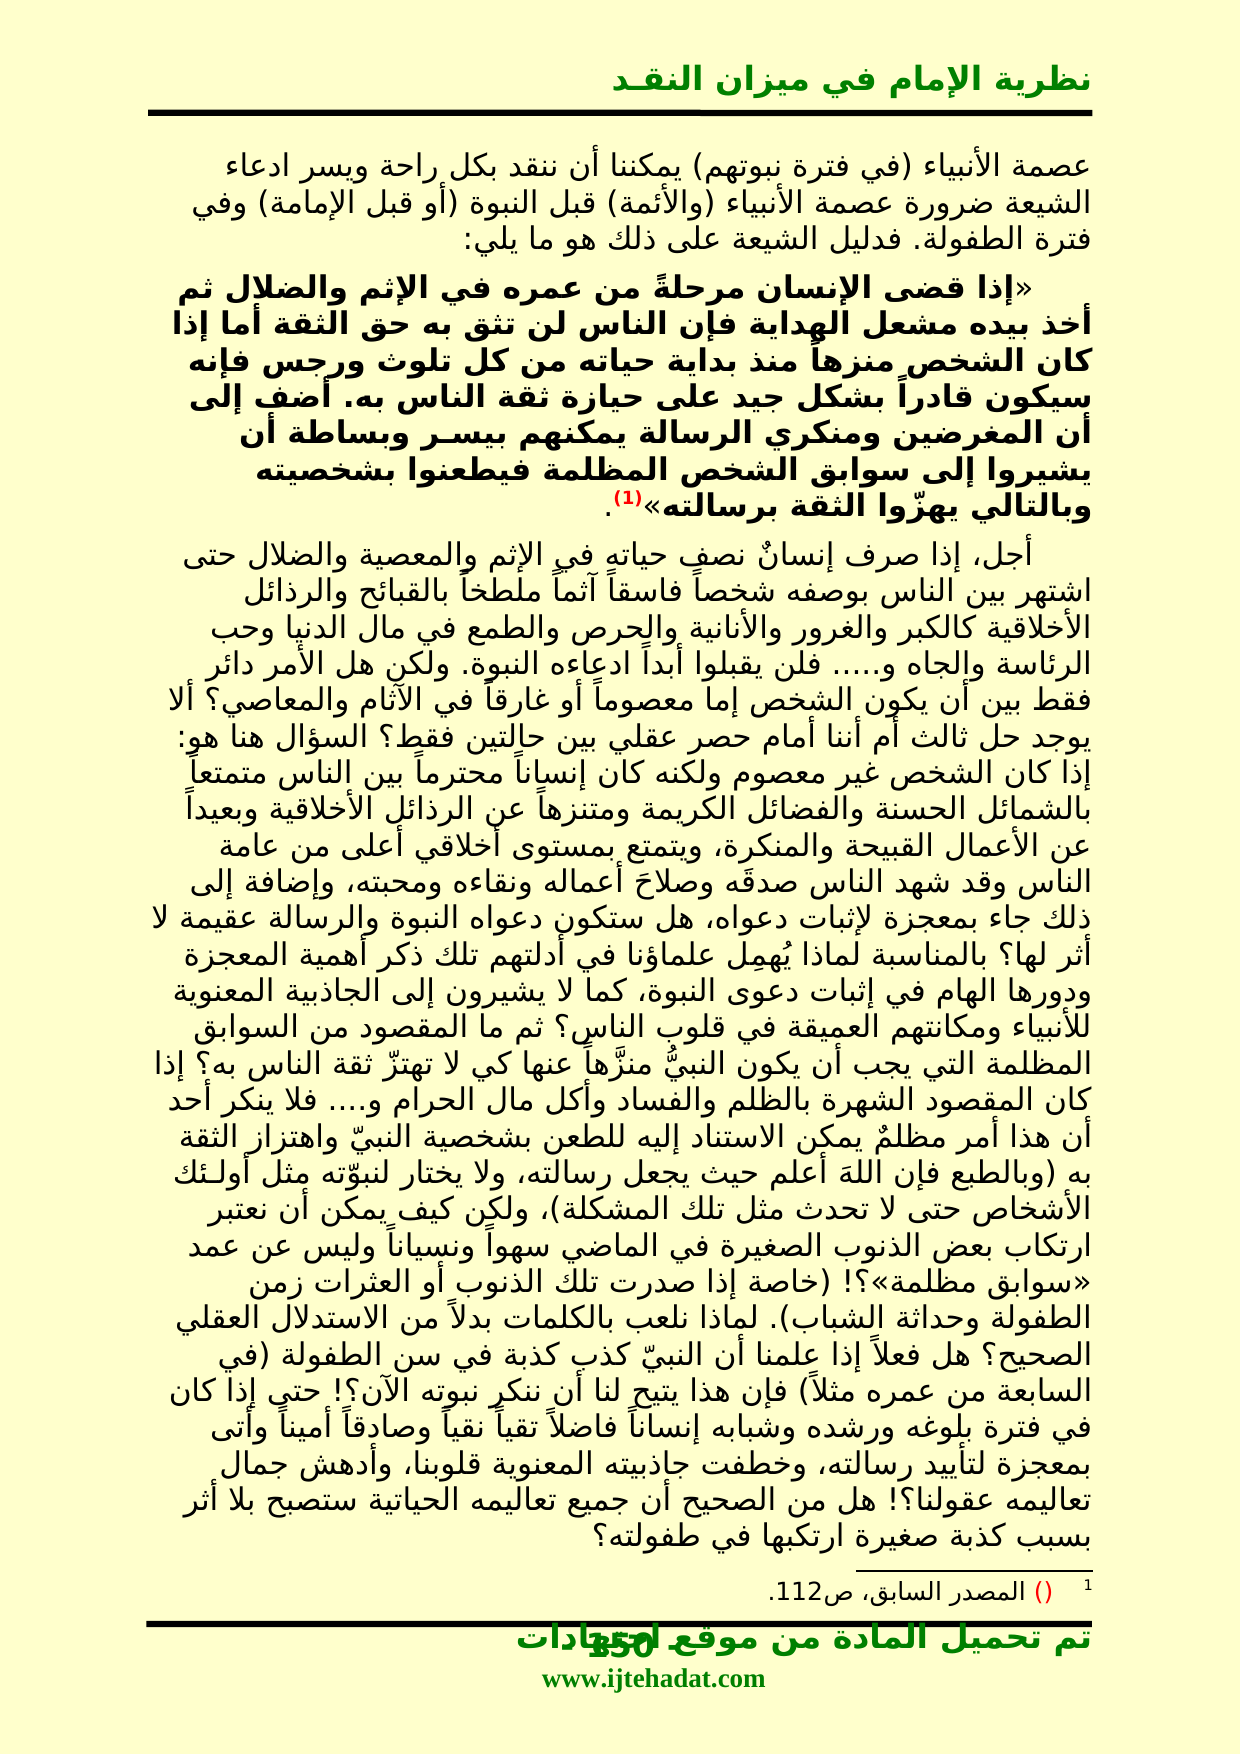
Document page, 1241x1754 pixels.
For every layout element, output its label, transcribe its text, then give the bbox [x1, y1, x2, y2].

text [148, 148, 1092, 257]
text أجل، إذا صرف إنسانٌ نصف حياته في الإثم والمعصية والضلال حتى اشتهر بين الناس بوصفه شخصاً فاسقاً آثماً ملطخاً بالقبائح والرذائل الأخلاقية كالكبر والغرور والأنانية والحرص والطمع في مال الدنيا وحب الرئاسة والجاه و..... فلن يقبلوا أبداً ادعاءه النبوة. ولكن هل الأمر دائر فقط بين أن يكون الشخص إما معصوماً أو غارقاً في الآثام والمعاصي؟ ألا يوجد حل ثالث أم أننا أمام حصر عقلي بين حالتين فقط؟ السؤال هنا هو: إذا كان الشخص غير معصوم ولكنه كان إنساناً محترماً بين الناس متمتعاً بالشمائل الحسنة والفضائل الكريمة ومتنزهاً عن الرذائل الأخلاقية وبعيداً عن الأعمال القبيحة والمنكرة، ويتمتع بمستوى أخلاقي أعلى من عامة الناس وقد شهد الناس صدقَه وصلاحَ أعماله ونقاءه ومحبته، وإضافة إلى ذلك جاء بمعجزة لإثبات دعواه، هل ستكون دعواه النبوة والرسالة عقيمة لا أثر لها؟ بالمناسبة لماذا يُهمِل علماؤنا في أدلتهم تلك ذكر أهمية المعجزة ودورها الهام في إثبات دعوى النبوة، كما لا يشيرون إلى الجاذبية المعنوية للأنبياء ومكانتهم العميقة في قلوب الناس؟ ثم ما المقصود من السوابق المظلمة التي يجب أن يكون النبيُّ منزَّهاً عنها كي لا تهتزّ ثقة الناس به؟ إذا كان المقصود الشهرة بالظلم والفساد وأكل مال الحرام و.... فلا ينكر أحد أن هذا أمر مظلمٌ يمكن الاستناد إليه للطعن بشخصية النبيّ واهتزاز الثقة به (وبالطبع فإن اللهَ أعلم حيث يجعل رسالته، ولا يختار لنبوّته مثل أولـئك الأشخاص حتى لا تحدث مثل تلك المشكلة)، ولكن كيف يمكن أن نعتبر ارتكاب بعض الذنوب الصغيرة في الماضي سهواً ونسياناً وليس عن عمد «سوابق مظلمة»؟! (خاصة إذا صدرت تلك الذنوب أو العثرات زمن الطفولة وحداثة الشباب). لماذا نلعب بالكلمات بدلاً من الاستدلال العقلي الصحيح؟ هل فعلاً إذا علمنا أن النبيّ كذب كذبة في سن الطفولة (في السابعة من عمره مثلاً) فإن هذا يتيح لنا أن ننكر نبوته الآن؟! حتى إذا كان في فترة بلوغه ورشده وشبابه إنساناً فاضلاً تقياً نقياً وصادقاً أميناً وأتى بمعجزة لتأييد رسالته، وخطفت جاذبيته المعنوية قلوبنا، وأدهش جمال تعاليمه عقولنا؟! هل من الصحيح أن جميع تعاليمه الحياتية ستصبح بلا أثر بسبب كذبة صغيرة ارتكبها في طفولته؟ [148, 536, 1092, 1554]
text «إذا قضى الإنسان مرحلةً من عمره في الإثم والضلال ثم أخذ بيده مشعل الهداية فإن الناس لن تثق به حق الثقة أما إذا كان الشخص منزهاً منذ بداية حياته من كل تلوث ورجس فإنه سيكون قادراً بشكل جيد على حيازة ثقة الناس به. أضف إلى أن المغرضين ومنكري الرسالة يمكنهم بيسـر وبساطة أن يشيروا إلى سوابق الشخص المظلمة فيطعنوا بشخصيته وبالتالي يهزّوا الثقة برسالته»(). [148, 269, 1092, 524]
